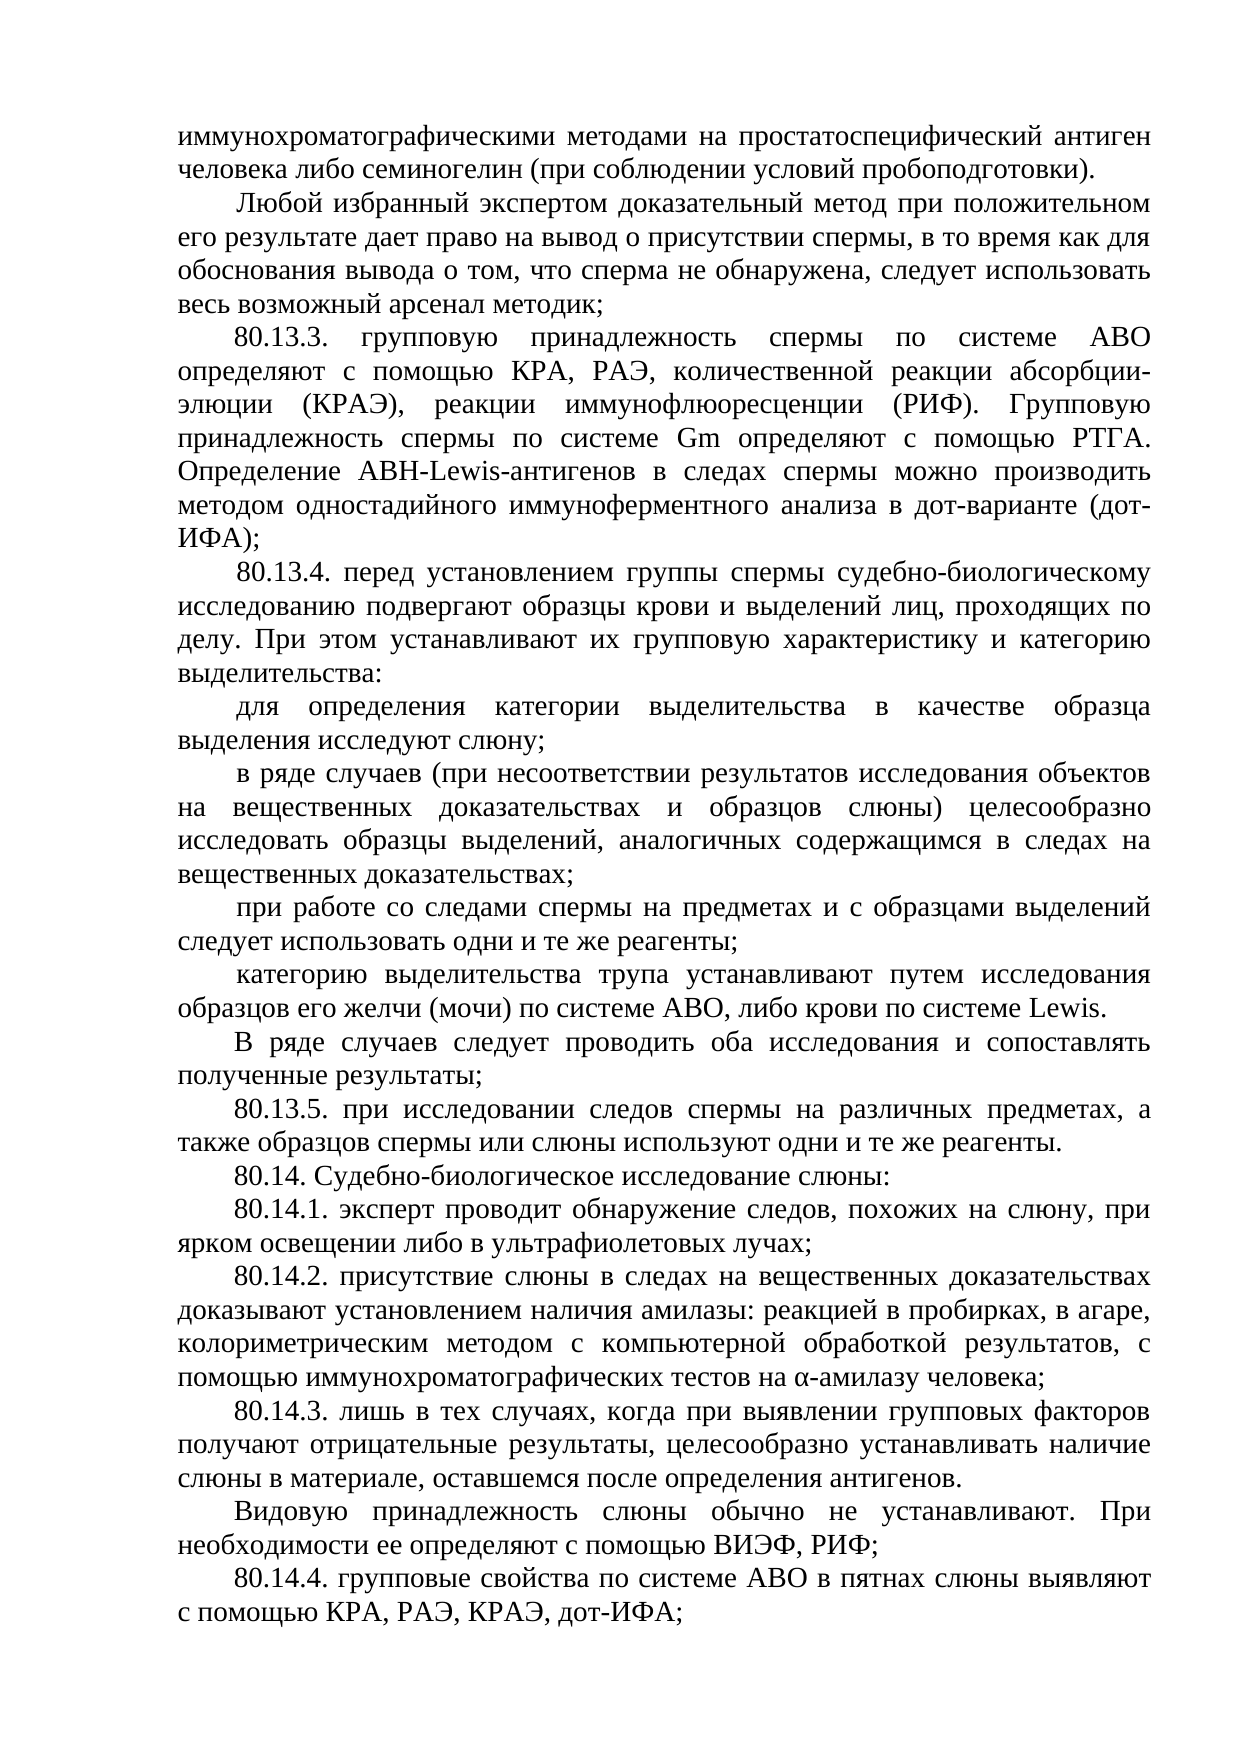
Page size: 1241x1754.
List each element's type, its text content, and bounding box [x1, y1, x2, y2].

text 80.14.4. групповые свойства по системе АВО в пятнах слюны выявляют с помощью КРА, РАЭ, КРАЭ, дот-ИФА; [177, 1560, 1152, 1627]
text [177, 118, 1152, 185]
text 80.13.3. групповую принадлежность спермы по системе АВО определяют с помощью КРА, РАЭ, количественной реакции абсорбции-элюции (КРАЭ), реакции иммунофлюоресценции (РИФ). Групповую принадлежность спермы по системе Gm определяют с помощью РТГА. Определение АВН-Lewis-антигенов в следах спермы можно производить методом одностадийного иммуноферментного анализа в дот-варианте (дот-ИФА); [177, 319, 1152, 554]
text 80.14.1. эксперт проводит обнаружение следов, похожих на слюну, при ярком освещении либо в ультрафиолетовых лучах; [177, 1191, 1152, 1258]
text 80.13.5. при исследовании следов спермы на различных предметах, а также образцов спермы или слюны используют одни и те же реагенты. [177, 1091, 1152, 1158]
text 80.14.2. присутствие слюны в следах на вещественных доказательствах доказывают установлением наличия амилазы: реакцией в пробирках, в агаре, колориметрическим методом с компьютерной обработкой результатов, с помощью иммунохроматографических тестов на α-амилазу человека; [177, 1258, 1152, 1393]
text 80.14. Судебно-биологическое исследование слюны: [177, 1158, 1152, 1191]
text для определения категории выделительства в качестве образца выделения исследуют слюну; [177, 688, 1152, 755]
text В ряде случаев следует проводить оба исследования и сопоставлять полученные результаты; [177, 1024, 1152, 1091]
text 80.14.3. лишь в тех случаях, когда при выявлении групповых факторов получают отрицательные результаты, целесообразно устанавливать наличие слюны в материале, оставшемся после определения антигенов. [177, 1393, 1152, 1493]
text в ряде случаев (при несоответствии результатов исследования объектов на вещественных доказательствах и образцов слюны) целесообразно исследовать образцы выделений, аналогичных содержащимся в следах на вещественных доказательствах; [177, 755, 1152, 889]
text при работе со следами спермы на предметах и с образцами выделений следует использовать одни и те же реагенты; [177, 889, 1152, 957]
text 80.13.4. перед установлением группы спермы судебно-биологическому исследованию подвергают образцы крови и выделений лиц, проходящих по делу. При этом устанавливают их групповую характеристику и категорию выделительства: [177, 554, 1152, 688]
text категорию выделительства трупа устанавливают путем исследования образцов его желчи (мочи) по системе АВО, либо крови по системе Lewis. [177, 957, 1152, 1024]
text Любой избранный экспертом доказательный метод при положительном его результате дает право на вывод о присутствии спермы, в то время как для обоснования вывода о том, что сперма не обнаружена, следует использовать весь возможный арсенал методик; [177, 185, 1152, 319]
text Видовую принадлежность слюны обычно не устанавливают. При необходимости ее определяют с помощью ВИЭФ, РИФ; [177, 1493, 1152, 1560]
